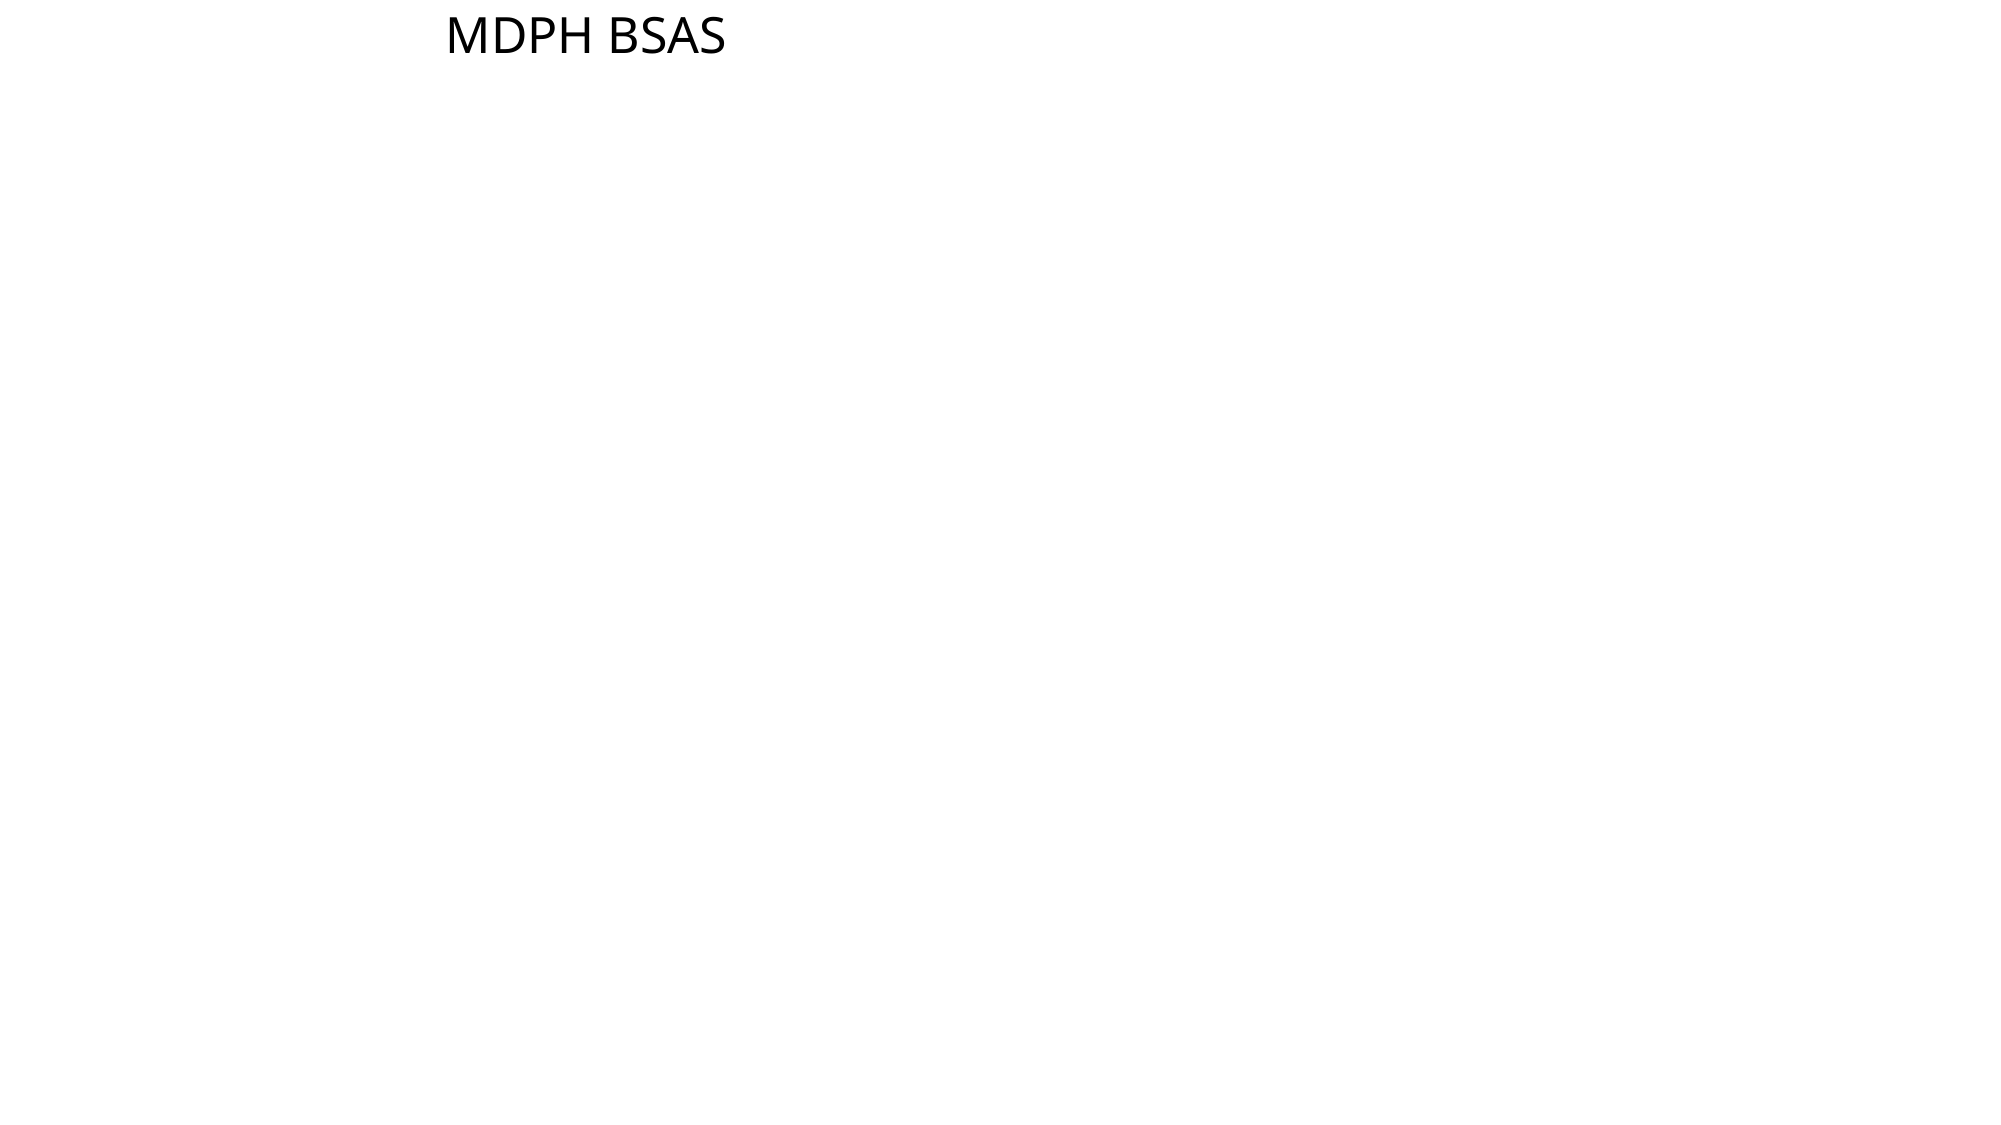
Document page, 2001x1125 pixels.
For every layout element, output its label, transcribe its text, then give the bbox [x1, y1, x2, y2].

text State Opioid Response, Program Manager MDPH BSAS [446, 0, 1453, 68]
